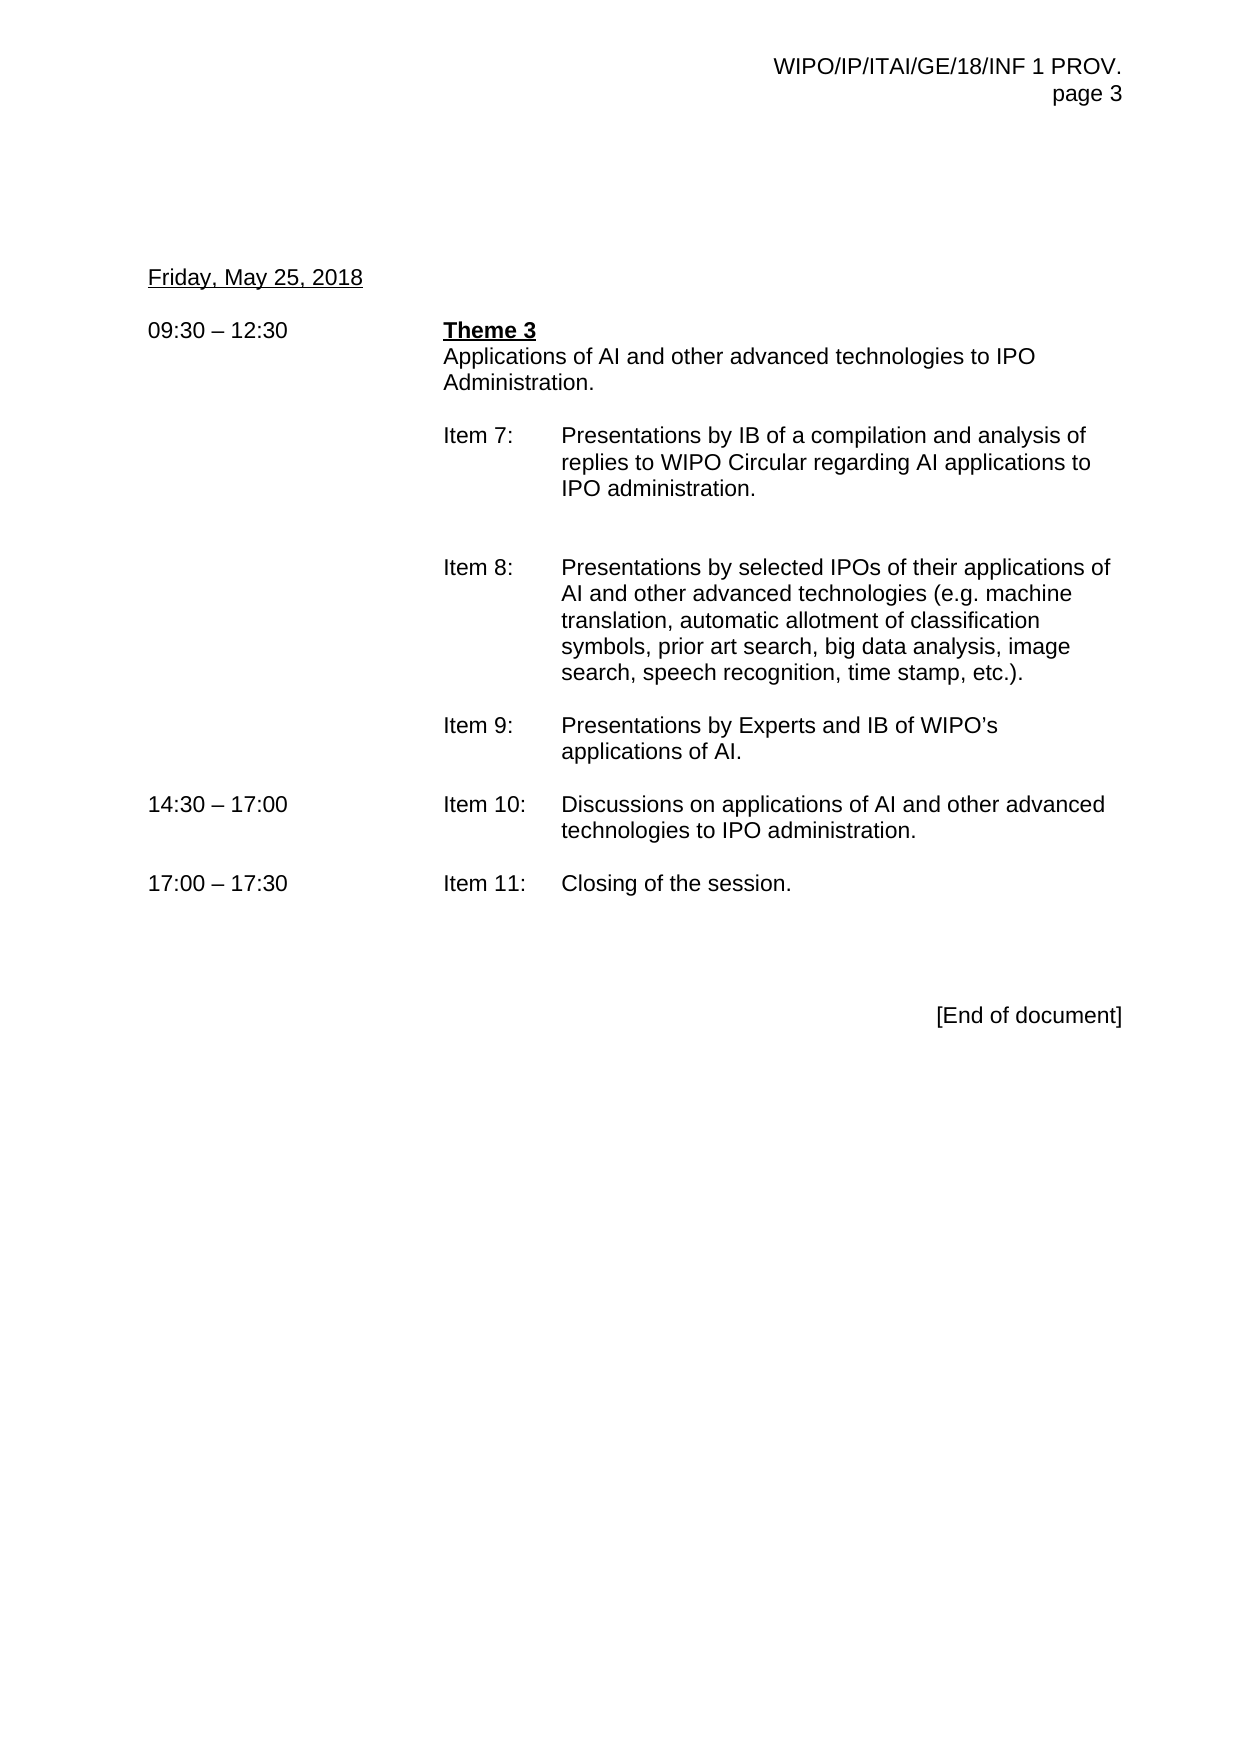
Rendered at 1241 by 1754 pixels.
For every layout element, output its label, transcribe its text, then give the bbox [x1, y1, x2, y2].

text Item 8: Presentations by selected IPOs of their applications of AI and other advanced technologies (e.g. machine translation, automatic allotment of classification symbols, prior art search, big data analysis, image search, speech recognition, time stamp, etc.). [207, 554, 1122, 686]
text [End of document] [148, 1002, 1122, 1028]
text Friday, May 25, 2018 [148, 264, 1122, 290]
text 09:30 – 12:30 Theme 3 [148, 317, 1122, 343]
text Item 7: Presentations by IB of a compilation and analysis of replies to WIPO Circular regarding AI applications to IPO administration. [207, 422, 1122, 501]
text Item 9: Presentations by Experts and IB of WIPO’s applications of AI. [148, 712, 1122, 765]
text 17:00 – 17:30 Item 11: Closing of the session. [148, 870, 1122, 896]
text Applications of AI and other advanced technologies to IPO Administration. [148, 343, 1122, 396]
text 14:30 – 17:00 Item 10: Discussions on applications of AI and other advanced technologies to IPO administration. [148, 791, 1122, 844]
